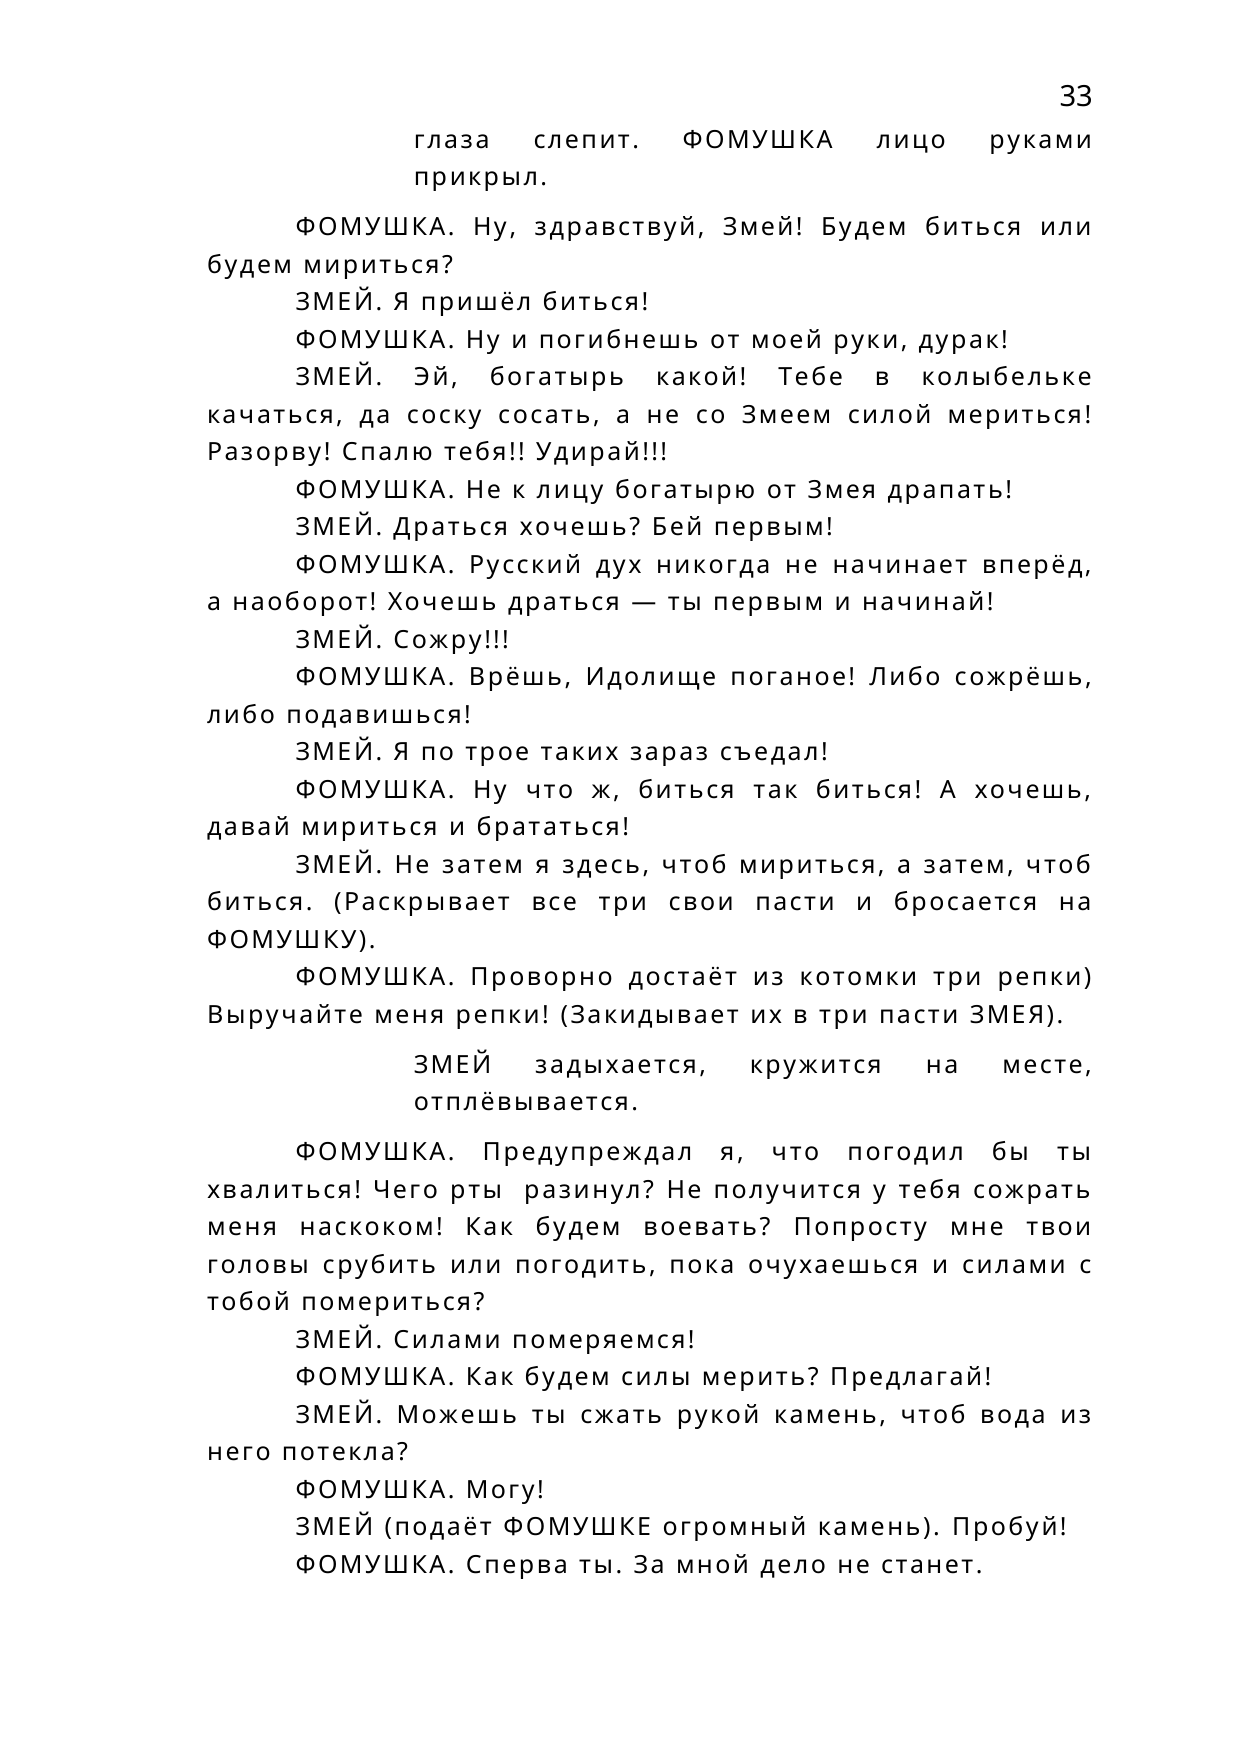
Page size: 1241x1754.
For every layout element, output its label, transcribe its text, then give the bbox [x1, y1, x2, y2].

text ФОМУШКА. Ну что ж, биться так биться! А хочешь, давай мириться и брататься! [207, 768, 1092, 843]
text ЗМЕЙ. Я пришёл биться! [207, 281, 1092, 318]
text ЗМЕЙ. Силами померяемся! [207, 1318, 1092, 1356]
text ФОМУШКА. Проворно достаёт из котомки три репки) Выручайте меня репки! (Закидывает их в три пасти ЗМЕЯ). [207, 956, 1092, 1031]
text ФОМУШКА. Сперва ты. За мной дело не станет. [207, 1543, 1092, 1581]
text ФОМУШКА. Ну и погибнешь от моей руки, дурак! [207, 318, 1092, 356]
text ЗМЕЙ задыхается, кружится на месте, отплёвывается. [413, 1043, 1092, 1118]
text ЗМЕЙ. Можешь ты сжать рукой камень, чтоб вода из него потекла? [207, 1393, 1092, 1468]
text ФОМУШКА. Предупреждал я, что погодил бы ты хвалиться! Чего рты разинул? Не получится у тебя сожрать меня наскоком! Как будем воевать? Попросту мне твои головы срубить или погодить, пока очухаешься и силами с тобой помериться? [207, 1131, 1092, 1318]
text ЗМЕЙ. Я по трое таких зараз съедал! [207, 731, 1092, 768]
text ФОМУШКА. Могу! [207, 1468, 1092, 1506]
text ЗМЕЙ (подаёт ФОМУШКЕ огромный камень). Пробуй! [207, 1506, 1092, 1543]
text ЗМЕЙ. Не затем я здесь, чтоб мириться, а затем, чтоб биться. (Раскрывает все три свои пасти и бросается на ФОМУШКУ). [207, 843, 1092, 956]
text ФОМУШКА. Как будем силы мерить? Предлагай! [207, 1356, 1092, 1393]
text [413, 118, 1092, 193]
text ЗМЕЙ. Эй, богатырь какой! Тебе в колыбельке качаться, да соску сосать, а не со Змеем силой мериться! Разорву! Спалю тебя!! Удирай!!! [207, 356, 1092, 468]
text ЗМЕЙ. Драться хочешь? Бей первым! [207, 506, 1092, 543]
text ЗМЕЙ. Сожру!!! [207, 618, 1092, 656]
text ФОМУШКА. Врёшь, Идолище поганое! Либо сожрёшь, либо подавишься! [207, 656, 1092, 731]
text ФОМУШКА. Ну, здравствуй, Змей! Будем биться или будем мириться? [207, 206, 1092, 281]
text ФОМУШКА. Не к лицу богатырю от Змея драпать! [207, 468, 1092, 506]
text ФОМУШКА. Русский дух никогда не начинает вперёд, а наоборот! Хочешь драться — ты первым и начинай! [207, 543, 1092, 618]
